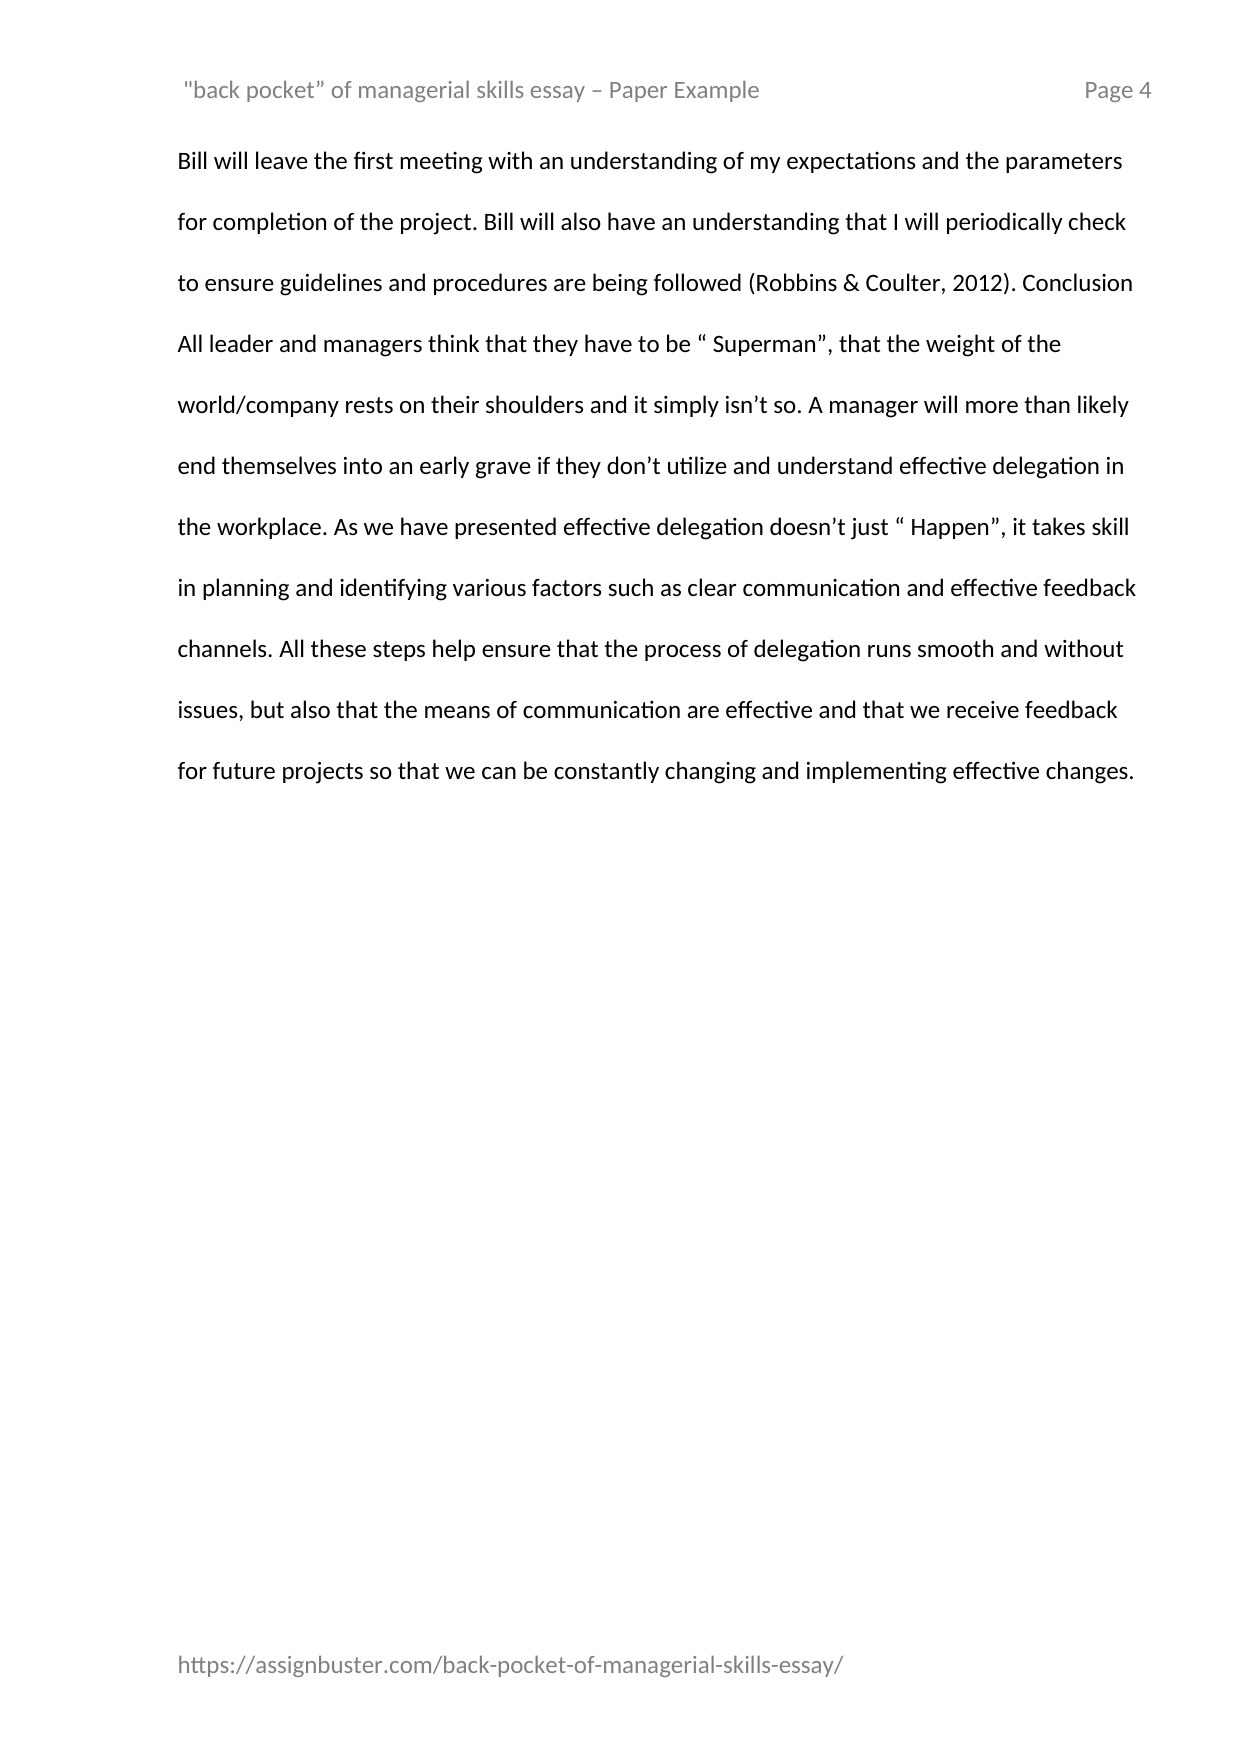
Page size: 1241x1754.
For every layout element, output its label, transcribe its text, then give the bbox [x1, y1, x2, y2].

text Bill will leave the first meeting with an understanding of my expectations and the parameters for completion of the project. Bill will also have an understanding that I will periodically check to ensure guidelines and procedures are being followed (Robbins & Coulter, 2012). Conclusion All leader and managers think that they have to be “ Superman”, that the weight of the world/company rests on their shoulders and it simply isn’t so. A manager will more than likely end themselves into an early grave if they don’t utilize and understand effective delegation in the workplace. As we have presented effective delegation doesn’t just “ Happen”, it takes skill in planning and identifying various factors such as clear communication and effective feedback channels. All these steps help ensure that the process of delegation runs smooth and without issues, but also that the means of communication are effective and that we receive feedback for future projects so that we can be constantly changing and implementing effective changes. [177, 145, 1152, 786]
